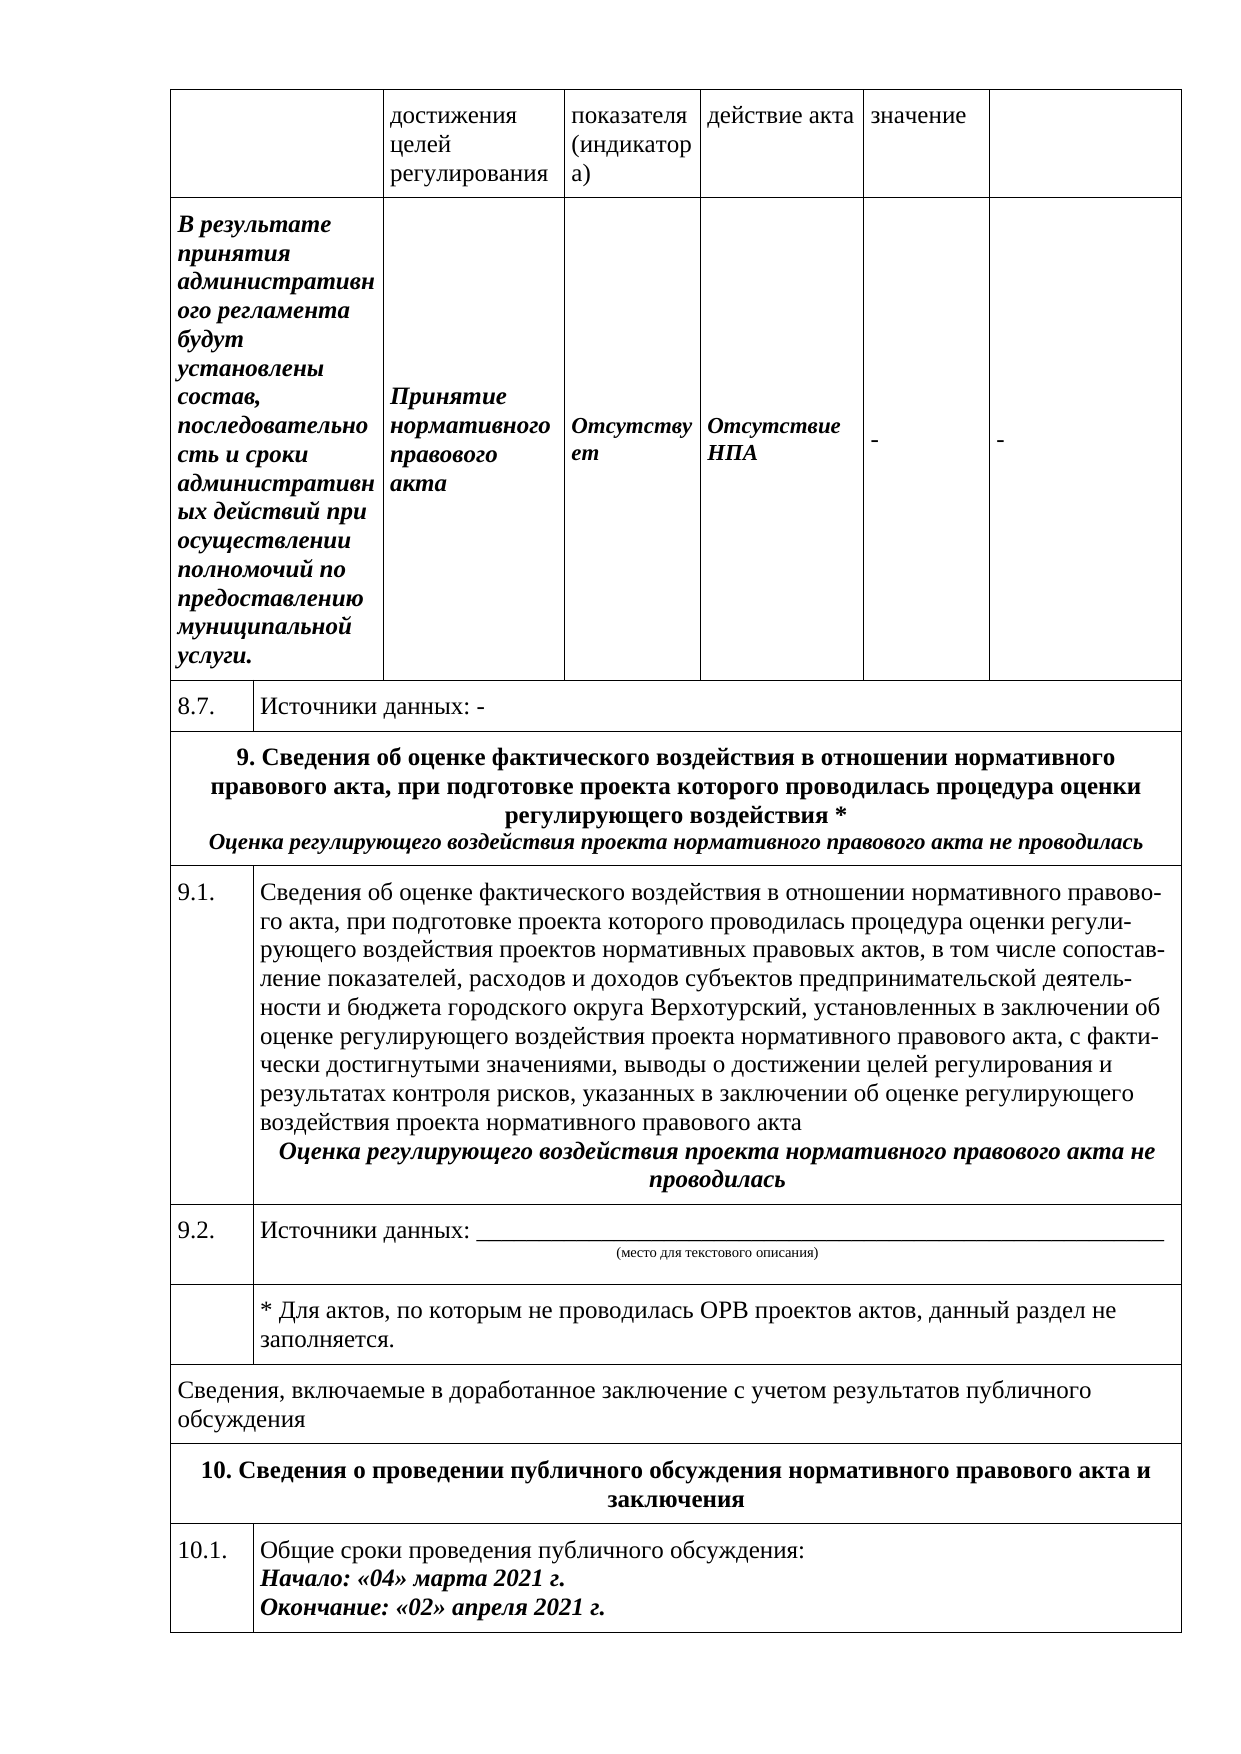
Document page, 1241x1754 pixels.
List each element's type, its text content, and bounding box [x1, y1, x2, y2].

table_cell [171, 1285, 253, 1363]
table_cell Общие сроки проведения публичного обсуждения: Начало: «04» марта 2021 г. Окончание: «02» апреля 2021 г. [254, 1524, 1181, 1632]
table_cell * Для актов, по которым не проводилась ОРВ проектов актов, данный раздел не заполняется. [254, 1285, 1181, 1363]
table_cell 8.7. [171, 681, 253, 731]
table_cell 9. Сведения об оценке фактического воздействия в отношении нормативного правового акта, при подготовке проекта которого проводилась процедура оценки регулирующего воздействия * Оценка регулирующего воздействия проекта нормативного правового акта не проводилась [171, 732, 1181, 865]
table_cell Отсутствует [565, 198, 700, 679]
table_cell 9.1. [171, 866, 253, 1204]
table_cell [171, 90, 383, 197]
table_cell Источники данных: - [254, 681, 1181, 731]
table_cell 9.2. [171, 1205, 253, 1284]
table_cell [701, 90, 863, 197]
table_cell Сведения об оценке фактического воздействия в отношении нормативного правово-го акта, при подготовке проекта которого проводилась процедура оценки регули-рующего воздействия проектов нормативных правовых актов, в том числе сопостав-ление показателей, расходов и доходов субъектов предпринимательской деятель-ности и бюджета городского округа Верхотурский, установленных в заключении об оценке регулирующего воздействия проекта нормативного правового акта, с факти-чески достигнутыми значениями, выводы о достижении целей регулирования и результатах контроля рисков, указанных в заключении об оценке регулирующего воздействия проекта нормативного правового акта Оценка регулирующего воздействия проекта нормативного правового акта не проводилась [254, 866, 1181, 1204]
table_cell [565, 90, 700, 197]
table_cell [864, 90, 989, 197]
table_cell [990, 90, 1181, 197]
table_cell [384, 90, 564, 197]
table_cell 10. Сведения о проведении публичного обсуждения нормативного правового акта и заключения [171, 1444, 1181, 1523]
table_cell Источники данных: _______________________________________________________ (место для текстового описания) [254, 1205, 1181, 1284]
table_cell Отсутствие НПА [701, 198, 863, 679]
table_cell Сведения, включаемые в доработанное заключение с учетом результатов публичного обсуждения [171, 1365, 1181, 1443]
table_cell Принятие нормативного правового акта [384, 198, 564, 679]
table_cell В результате принятия административного регламента будут установлены состав, последовательность и сроки административных действий при осуществлении полномочий по предоставлению муниципальной услуги. [171, 198, 383, 679]
table_cell - [990, 198, 1181, 679]
table_cell 10.1. [171, 1524, 253, 1632]
table_cell - [864, 198, 989, 679]
